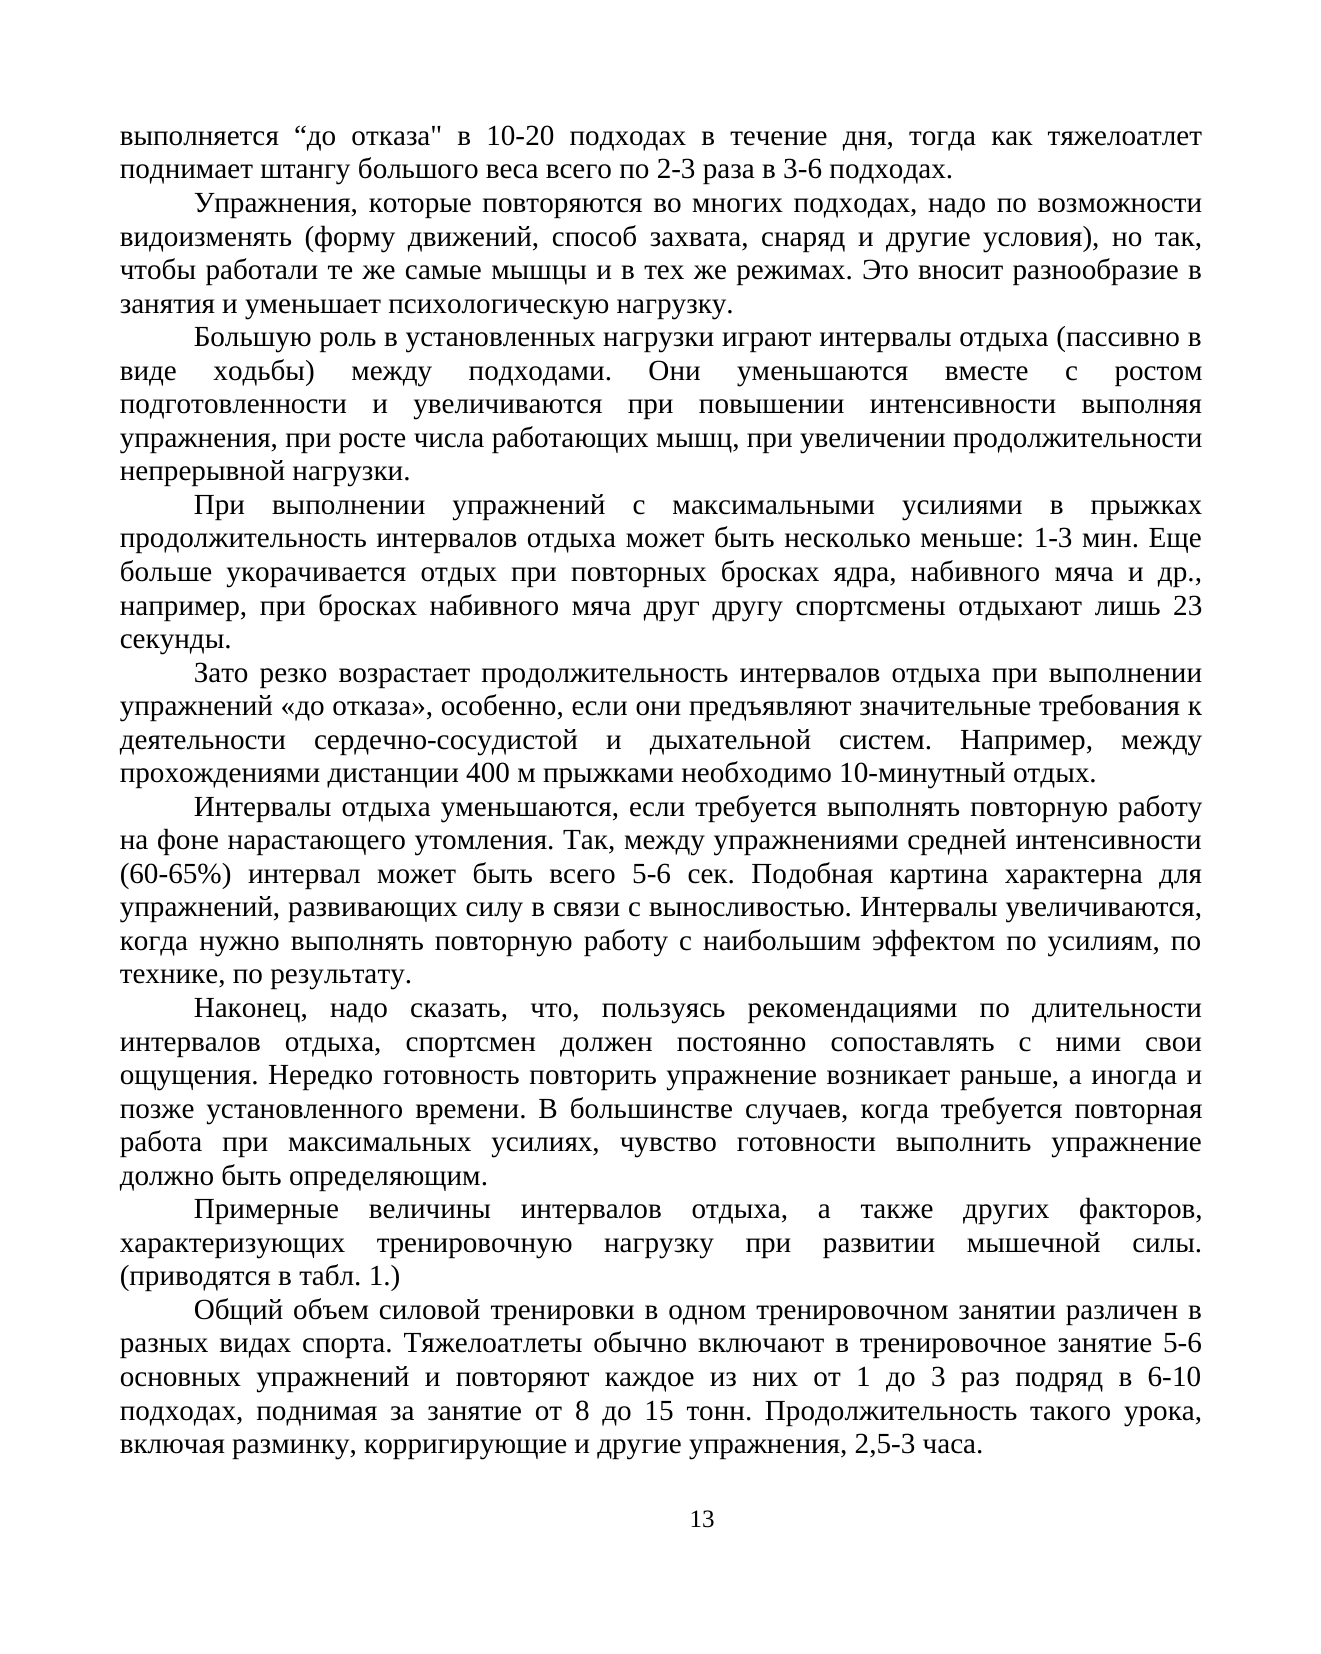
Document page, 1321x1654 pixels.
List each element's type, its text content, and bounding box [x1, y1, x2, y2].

text Общий объем силовой тренировки в одном тренировочном занятии различен в разных видах спорта. Тяжелоатлеты обычно включают в тренировочное занятие 5-6 основных упражнений и повторяют каждое из них от 1 до 3 раз подряд в 6-10 подходах, поднимая за занятие от 8 до 15 тонн. Продолжительность такого урока, включая разминку, корригирующие и другие упражнения, 2,5-3 часа. [119, 1292, 1203, 1460]
text Упражнения, которые повторяются во многих подходах, надо по возможности видоизменять (форму движений, способ захвата, снаряд и другие условия), но так, чтобы работали те же самые мышцы и в тех же режимах. Это вносит разнообразие в занятия и уменьшает психологическую нагрузку. [119, 185, 1203, 319]
text Интервалы отдыха уменьшаются, если требуется выполнять повторную работу на фоне нарастающего утомления. Так, между упражнениями средней интенсивности (60-65%) интервал может быть всего 5-6 сек. Подобная картина характерна для упражнений, развивающих силу в связи с выносливостью. Интервалы увеличиваются, когда нужно выполнять повторную работу с наибольшим эффектом по усилиям, по технике, по результату. [119, 789, 1203, 990]
text Наконец, надо сказать, что, пользуясь рекомендациями по длительности интервалов отдыха, спортсмен должен постоянно сопоставлять с ними свои ощущения. Нередко готовность повторить упражнение возникает раньше, а иногда и позже установленного времени. В большинстве случаев, когда требуется повторная работа при максимальных усилиях, чувство готовности выполнить упражнение должно быть определяющим. [119, 990, 1203, 1191]
text Примерные величины интервалов отдыха, а также других факторов, характеризующих тренировочную нагрузку при развитии мышечной силы. (приводятся в табл. 1.) [119, 1191, 1203, 1292]
text При выполнении упражнений с максимальными усилиями в прыжках продолжительность интервалов отдыха может быть несколько меньше: 1-3 мин. Еще больше укорачивается отдых при повторных бросках ядра, набивного мяча и др., например, при бросках набивного мяча друг другу спортсмены отдыхают лишь 23 секунды. [119, 487, 1203, 655]
text Большую роль в установленных нагрузки играют интервалы отдыха (пассивно в виде ходьбы) между подходами. Они уменьшаются вместе с ростом подготовленности и увеличиваются при повышении интенсивности выполняя упражнения, при росте числа работающих мышц, при увеличении продолжительности непрерывной нагрузки. [119, 319, 1203, 487]
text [119, 118, 1203, 185]
text Зато резко возрастает продолжительность интервалов отдыха при выполнении упражнений «до отказа», особенно, если они предъявляют значительные требования к деятельности сердечно-сосудистой и дыхательной систем. Например, между прохождениями дистанции 400 м прыжками необходимо 10-минутный отдых. [119, 655, 1203, 789]
